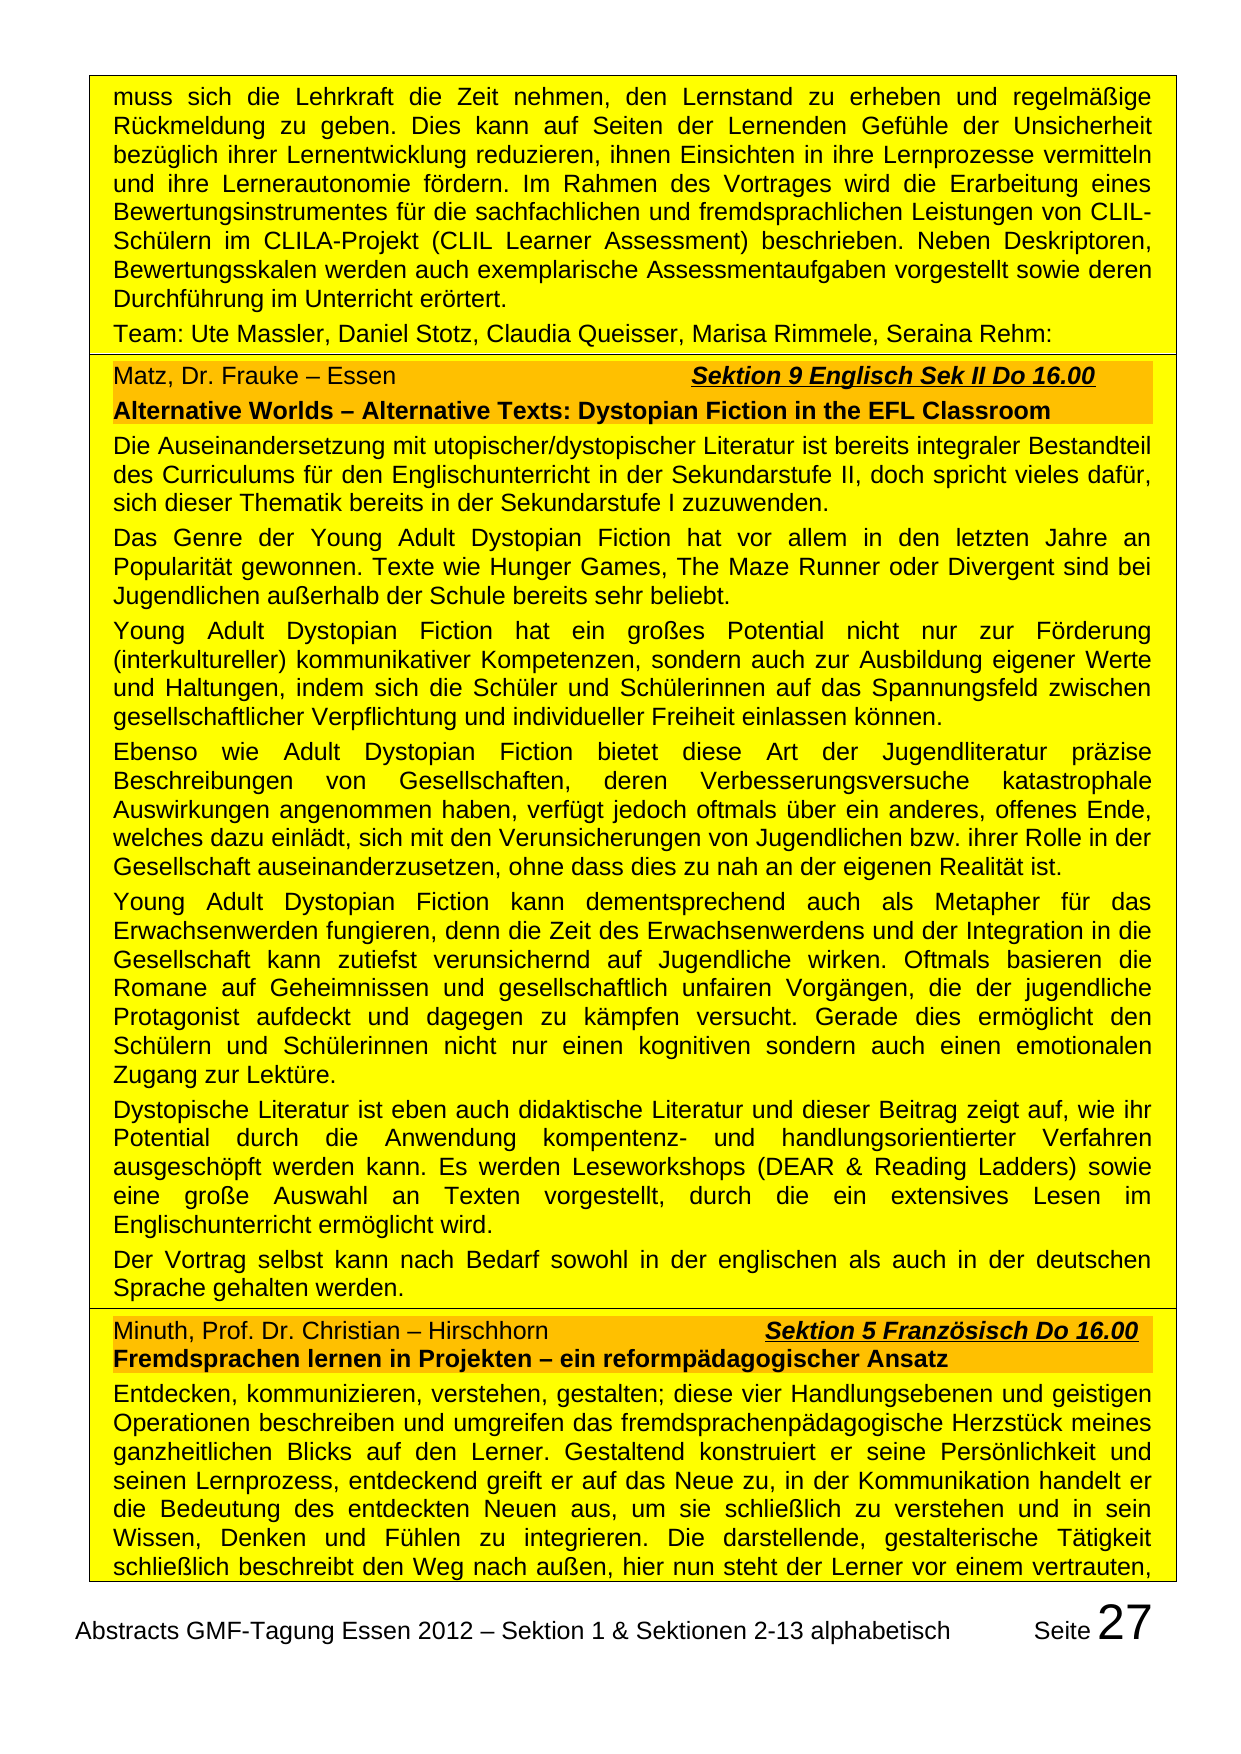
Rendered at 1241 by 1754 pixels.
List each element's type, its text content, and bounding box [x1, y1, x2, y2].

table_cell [90, 1309, 1176, 1581]
table_cell Matz, Dr. Frauke – Essen Sektion 9 Englisch Sek II Do 16.00 Alternative Worlds – Alternative Texts: Dystopian Fiction in the EFL Classroom Die Auseinandersetzung mit utopischer/dystopischer Literatur ist bereits integraler Bestandteil des Curriculums für den Englischunterricht in der Sekundarstufe II, doch spricht vieles dafür, sich dieser Thematik bereits in der Sekundarstufe I zuzuwenden. Das Genre der Young Adult Dystopian Fiction hat vor allem in den letzten Jahre an Popularität gewonnen. Texte wie Hunger Games, The Maze Runner oder Divergent sind bei Jugendlichen außerhalb der Schule bereits sehr beliebt. Young Adult Dystopian Fiction hat ein großes Potential nicht nur zur Förderung (interkultureller) kommunikativer Kompetenzen, sondern auch zur Ausbildung eigener Werte und Haltungen, indem sich die Schüler und Schülerinnen auf das Spannungsfeld zwischen gesellschaftlicher Verpflichtung und individueller Freiheit einlassen können. Ebenso wie Adult Dystopian Fiction bietet diese Art der Jugendliteratur präzise Beschreibungen von Gesellschaften, deren Verbesserungsversuche katastrophale Auswirkungen angenommen haben, verfügt jedoch oftmals über ein anderes, offenes Ende, welches dazu einlädt, sich mit den Verunsicherungen von Jugendlichen bzw. ihrer Rolle in der Gesellschaft auseinanderzusetzen, ohne dass dies zu nah an der eigenen Realität ist. Young Adult Dystopian Fiction kann dementsprechend auch als Metapher für das Erwachsenwerden fungieren, denn die Zeit des Erwachsenwerdens und der Integration in die Gesellschaft kann zutiefst verunsichernd auf Jugendliche wirken. Oftmals basieren die Romane auf Geheimnissen und gesellschaftlich unfairen Vorgängen, die der jugendliche Protagonist aufdeckt und dagegen zu kämpfen versucht. Gerade dies ermöglicht den Schülern und Schülerinnen nicht nur einen kognitiven sondern auch einen emotionalen Zugang zur Lektüre. Dystopische Literatur ist eben auch didaktische Literatur und dieser Beitrag zeigt auf, wie ihr Potential durch die Anwendung kompentenz- und handlungsorientierter Verfahren ausgeschöpft werden kann. Es werden Leseworkshops (DEAR & Reading Ladders) sowie eine große Auswahl an Texten vorgestellt, durch die ein extensives Lesen im Englischunterricht ermöglicht wird. Der Vortrag selbst kann nach Bedarf sowohl in der englischen als auch in der deutschen Sprache gehalten werden. [90, 355, 1176, 1308]
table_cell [90, 76, 1176, 353]
